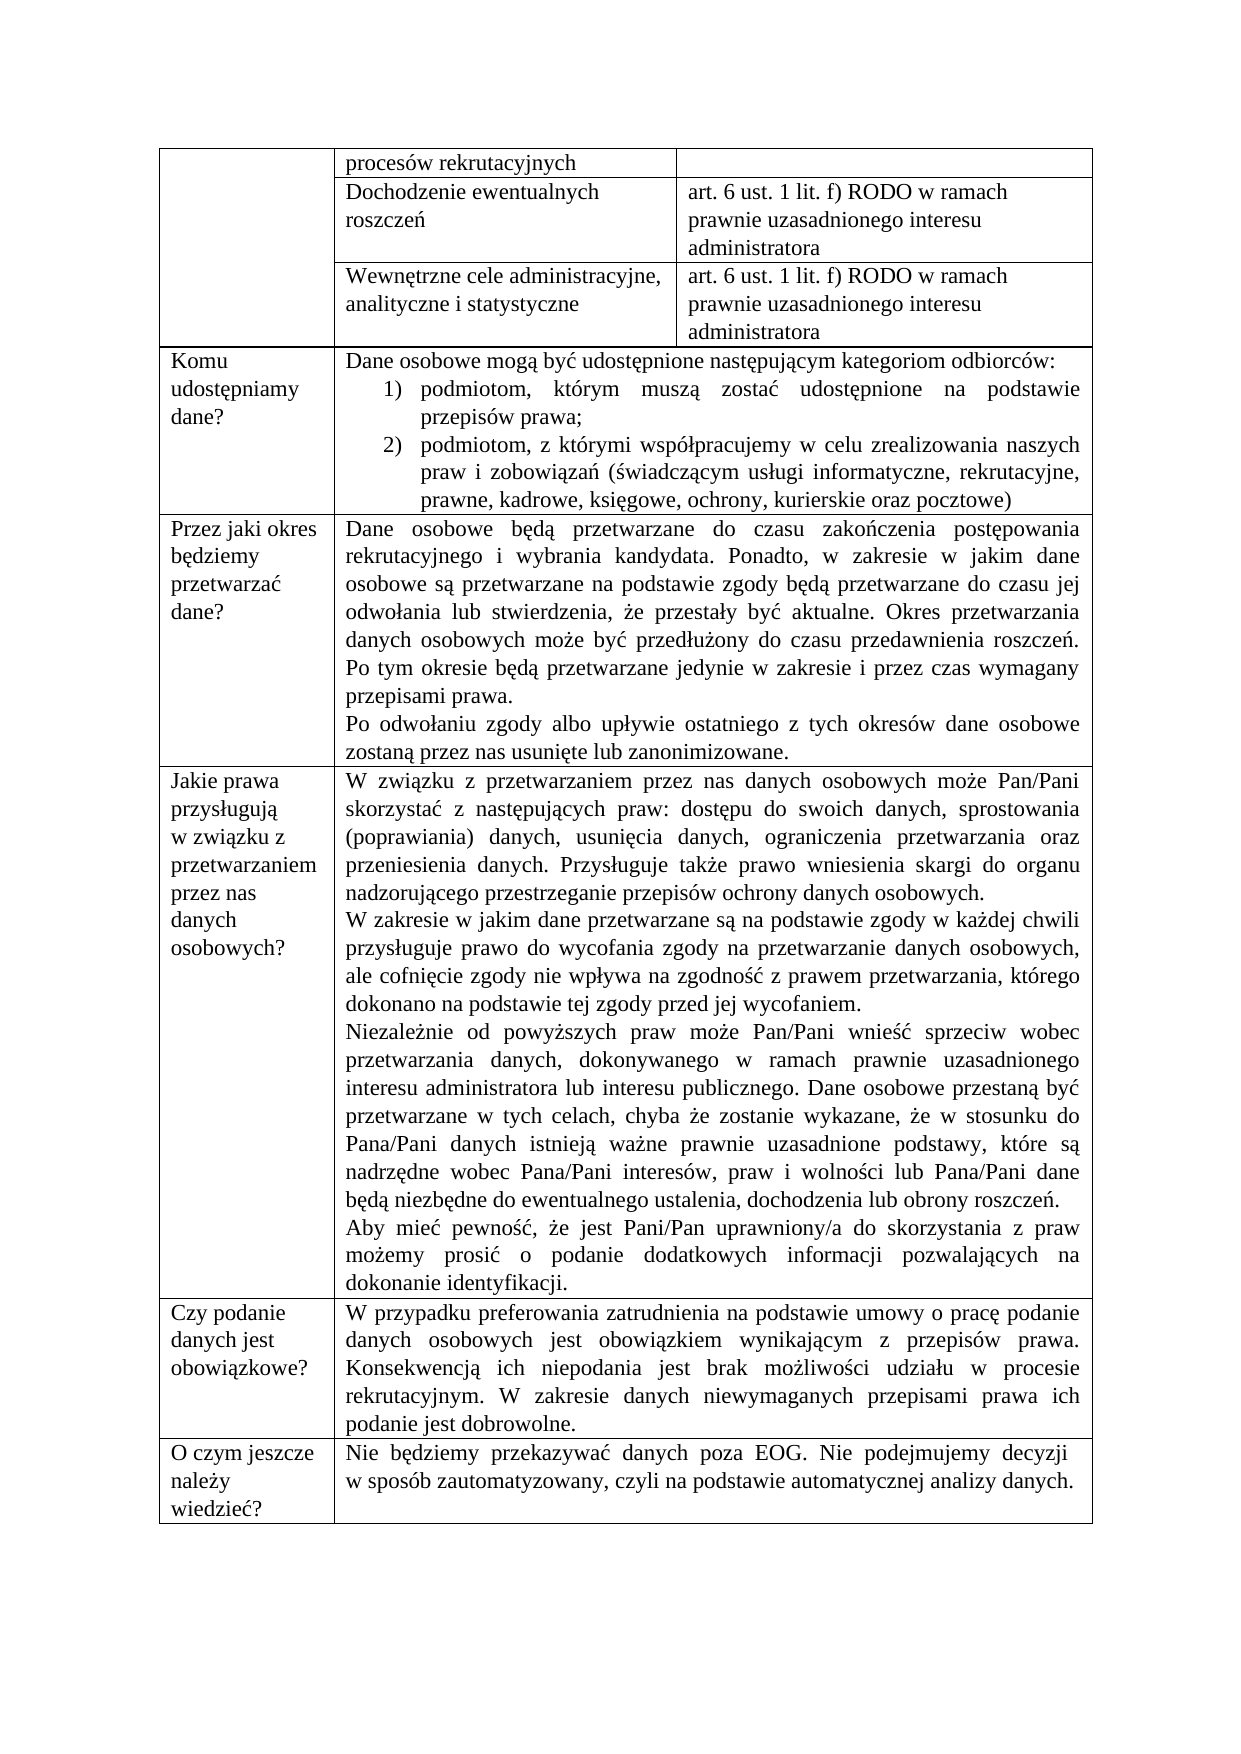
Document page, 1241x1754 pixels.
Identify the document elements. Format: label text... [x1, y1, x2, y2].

table_cell art. 6 ust. 1 lit. f) RODO w ramach prawnie uzasadnionego interesu administratora [677, 263, 1092, 346]
table_cell Czy podanie danych jest obowiązkowe? [160, 1299, 334, 1438]
table_cell art. 6 ust. 1 lit. f) RODO w ramach prawnie uzasadnionego interesu administratora [677, 178, 1092, 262]
table_cell W związku z przetwarzaniem przez nas danych osobowych może Pan/Pani skorzystać z następujących praw: dostępu do swoich danych, sprostowania (poprawiania) danych, usunięcia danych, ograniczenia przetwarzania oraz przeniesienia danych. Przysługuje także prawo wniesienia skargi do organu nadzorującego przestrzeganie przepisów ochrony danych osobowych. W zakresie w jakim dane przetwarzane są na podstawie zgody w każdej chwili przysługuje prawo do wycofania zgody na przetwarzanie danych osobowych, ale cofnięcie zgody nie wpływa na zgodność z prawem przetwarzania, którego dokonano na podstawie tej zgody przed jej wycofaniem. Niezależnie od powyższych praw może Pan/Pani wnieść sprzeciw wobec przetwarzania danych, dokonywanego w ramach prawnie uzasadnionego interesu administratora lub interesu publicznego. Dane osobowe przestaną być przetwarzane w tych celach, chyba że zostanie wykazane, że w stosunku do Pana/Pani danych istnieją ważne prawnie uzasadnione podstawy, które są nadrzędne wobec Pana/Pani interesów, praw i wolności lub Pana/Pani dane będą niezbędne do ewentualnego ustalenia, dochodzenia lub obrony roszczeń. Aby mieć pewność, że jest Pani/Pan uprawniony/a do skorzystania z praw możemy prosić o podanie dodatkowych informacji pozwalających na dokonanie identyfikacji. [335, 767, 1092, 1297]
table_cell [335, 149, 676, 177]
table_cell Dochodzenie ewentualnych roszczeń [335, 178, 676, 262]
table_cell Nie będziemy przekazywać danych poza EOG. Nie podejmujemy decyzji w sposób zautomatyzowany, czyli na podstawie automatycznej analizy danych. [335, 1439, 1092, 1523]
table_cell Dane osobowe będą przetwarzane do czasu zakończenia postępowania rekrutacyjnego i wybrania kandydata. Ponadto, w zakresie w jakim dane osobowe są przetwarzane na podstawie zgody będą przetwarzane do czasu jej odwołania lub stwierdzenia, że przestały być aktualne. Okres przetwarzania danych osobowych może być przedłużony do czasu przedawnienia roszczeń. Po tym okresie będą przetwarzane jedynie w zakresie i przez czas wymagany przepisami prawa. Po odwołaniu zgody albo upływie ostatniego z tych okresów dane osobowe zostaną przez nas usunięte lub zanonimizowane. [335, 515, 1092, 766]
table_cell Wewnętrzne cele administracyjne, analityczne i statystyczne [335, 263, 676, 346]
table_cell Jakie prawa przysługują w związku z przetwarzaniem przez nas danych osobowych? [160, 767, 334, 1297]
table_cell W przypadku preferowania zatrudnienia na podstawie umowy o pracę podanie danych osobowych jest obowiązkiem wynikającym z przepisów prawa. Konsekwencją ich niepodania jest brak możliwości udziału w procesie rekrutacyjnym. W zakresie danych niewymaganych przepisami prawa ich podanie jest dobrowolne. [335, 1299, 1092, 1438]
table_cell Komu udostępniamy dane? [160, 348, 334, 513]
table_cell Przez jaki okres będziemy przetwarzać dane? [160, 515, 334, 766]
table_cell Dane osobowe mogą być udostępnione następującym kategoriom odbiorców: podmiotom, którym muszą zostać udostępnione na podstawie przepisów prawa; podmiotom, z którymi współpracujemy w celu zrealizowania naszych praw i zobowiązań (świadczącym usługi informatyczne, rekrutacyjne, prawne, kadrowe, księgowe, ochrony, kurierskie oraz pocztowe) [335, 348, 1092, 513]
table_cell O czym jeszcze należy wiedzieć? [160, 1439, 334, 1523]
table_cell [677, 149, 1092, 177]
